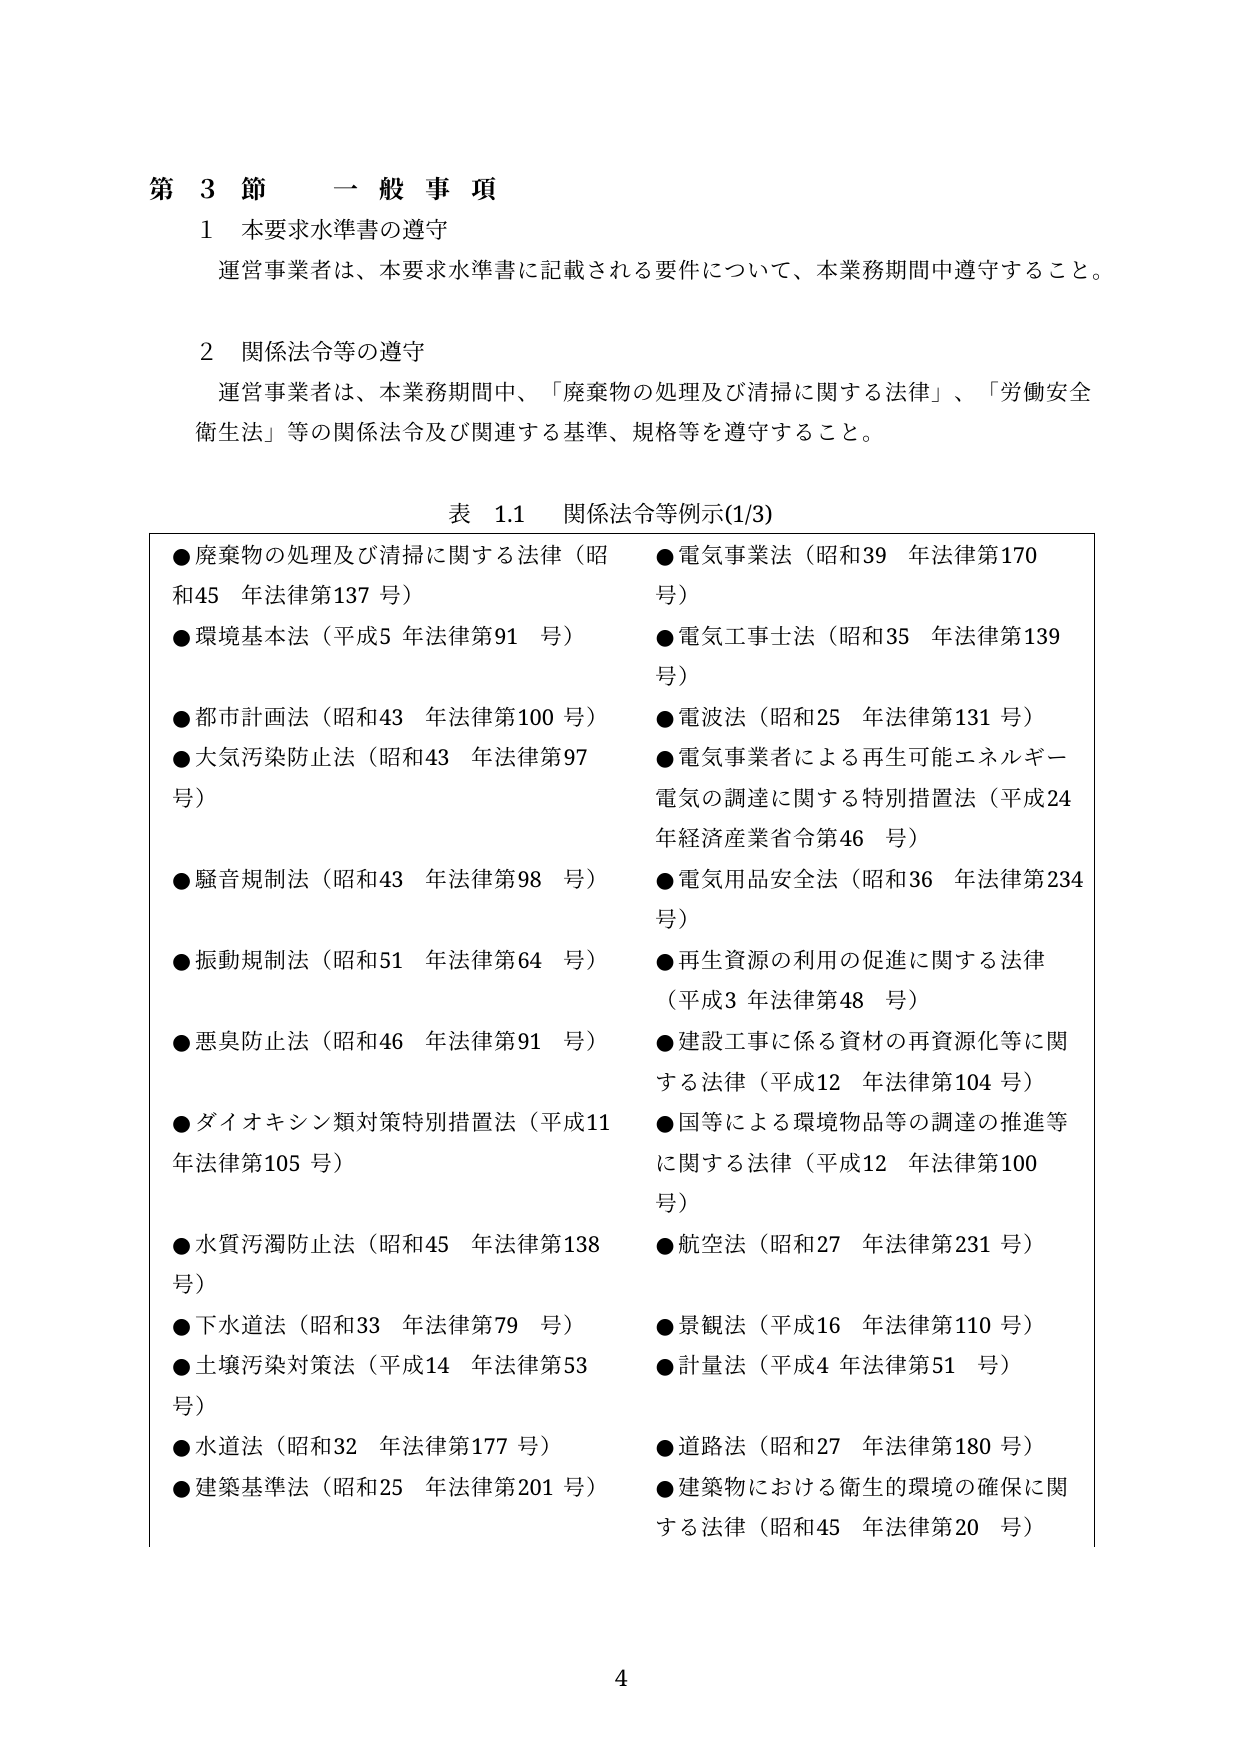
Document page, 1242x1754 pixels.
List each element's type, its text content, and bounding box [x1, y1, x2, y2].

table_cell ●騒音規制法（昭和43年法律第98号） [150, 858, 622, 939]
table_cell ●土壌汚染対策法（平成14年法律第53号） [150, 1344, 622, 1425]
text 運営事業者は、本業務期間中、「廃棄物の処理及び清掃に関する法律」、「労働安全衛生法」等の関係法令及び関連する基準、規格等を遵守すること。 [193, 370, 1093, 451]
table_cell ●航空法（昭和27年法律第231号） [622, 1223, 1094, 1303]
text 表 1.1 関係法令等例示(1/3) [149, 492, 1093, 532]
subtitle 本要求水準書の遵守 [149, 208, 1093, 249]
table_cell ●景観法（平成16年法律第110号） [622, 1304, 1094, 1344]
table_cell ●再生資源の利用の促進に関する法律（平成3年法律第48号） [622, 939, 1094, 1020]
table_header ●廃棄物の処理及び清掃に関する法律（昭和45年法律第137号） [150, 534, 622, 614]
table_cell ●水道法（昭和32年法律第177号） [150, 1425, 622, 1466]
table_cell ●ダイオキシン類対策特別措置法（平成11年法律第105号） [150, 1101, 622, 1222]
table_cell ●振動規制法（昭和51年法律第64号） [150, 939, 622, 1020]
table_cell ●水質汚濁防止法（昭和45年法律第138号） [150, 1223, 622, 1303]
table_cell ●道路法（昭和27年法律第180号） [622, 1425, 1094, 1466]
table_cell ●建築物における衛生的環境の確保に関する法律（昭和45年法律第20号） [622, 1466, 1094, 1547]
table_cell ●建設工事に係る資材の再資源化等に関する法律（平成12年法律第104号） [622, 1020, 1094, 1101]
subtitle 関係法令等の遵守 [149, 330, 1093, 370]
table_cell ●下水道法（昭和33年法律第79号） [150, 1304, 622, 1344]
table_cell ●都市計画法（昭和43年法律第100号） [150, 696, 622, 736]
subtitle 一般事項 [149, 168, 1093, 208]
table_cell ●電気事業者による再生可能エネルギー電気の調達に関する特別措置法（平成24年経済産業省令第46号） [622, 736, 1094, 858]
table_cell ●計量法（平成4年法律第51号） [622, 1344, 1094, 1425]
table_cell ●電波法（昭和25年法律第131号） [622, 696, 1094, 736]
table_cell ●悪臭防止法（昭和46年法律第91号） [150, 1020, 622, 1101]
text 運営事業者は、本要求水準書に記載される要件について、本業務期間中遵守すること。 [193, 249, 1093, 289]
table_cell ●環境基本法（平成5年法律第91号） [150, 615, 622, 696]
table_cell ●電気用品安全法（昭和36年法律第234号） [622, 858, 1094, 939]
table_cell ●建築基準法（昭和25年法律第201号） [150, 1466, 622, 1547]
table_cell ●電気工事士法（昭和35年法律第139号） [622, 615, 1094, 696]
table_cell ●大気汚染防止法（昭和43年法律第97号） [150, 736, 622, 858]
table_header ●電気事業法（昭和39年法律第170号） [622, 534, 1094, 614]
table_cell ●国等による環境物品等の調達の推進等に関する法律（平成12年法律第100号） [622, 1101, 1094, 1222]
